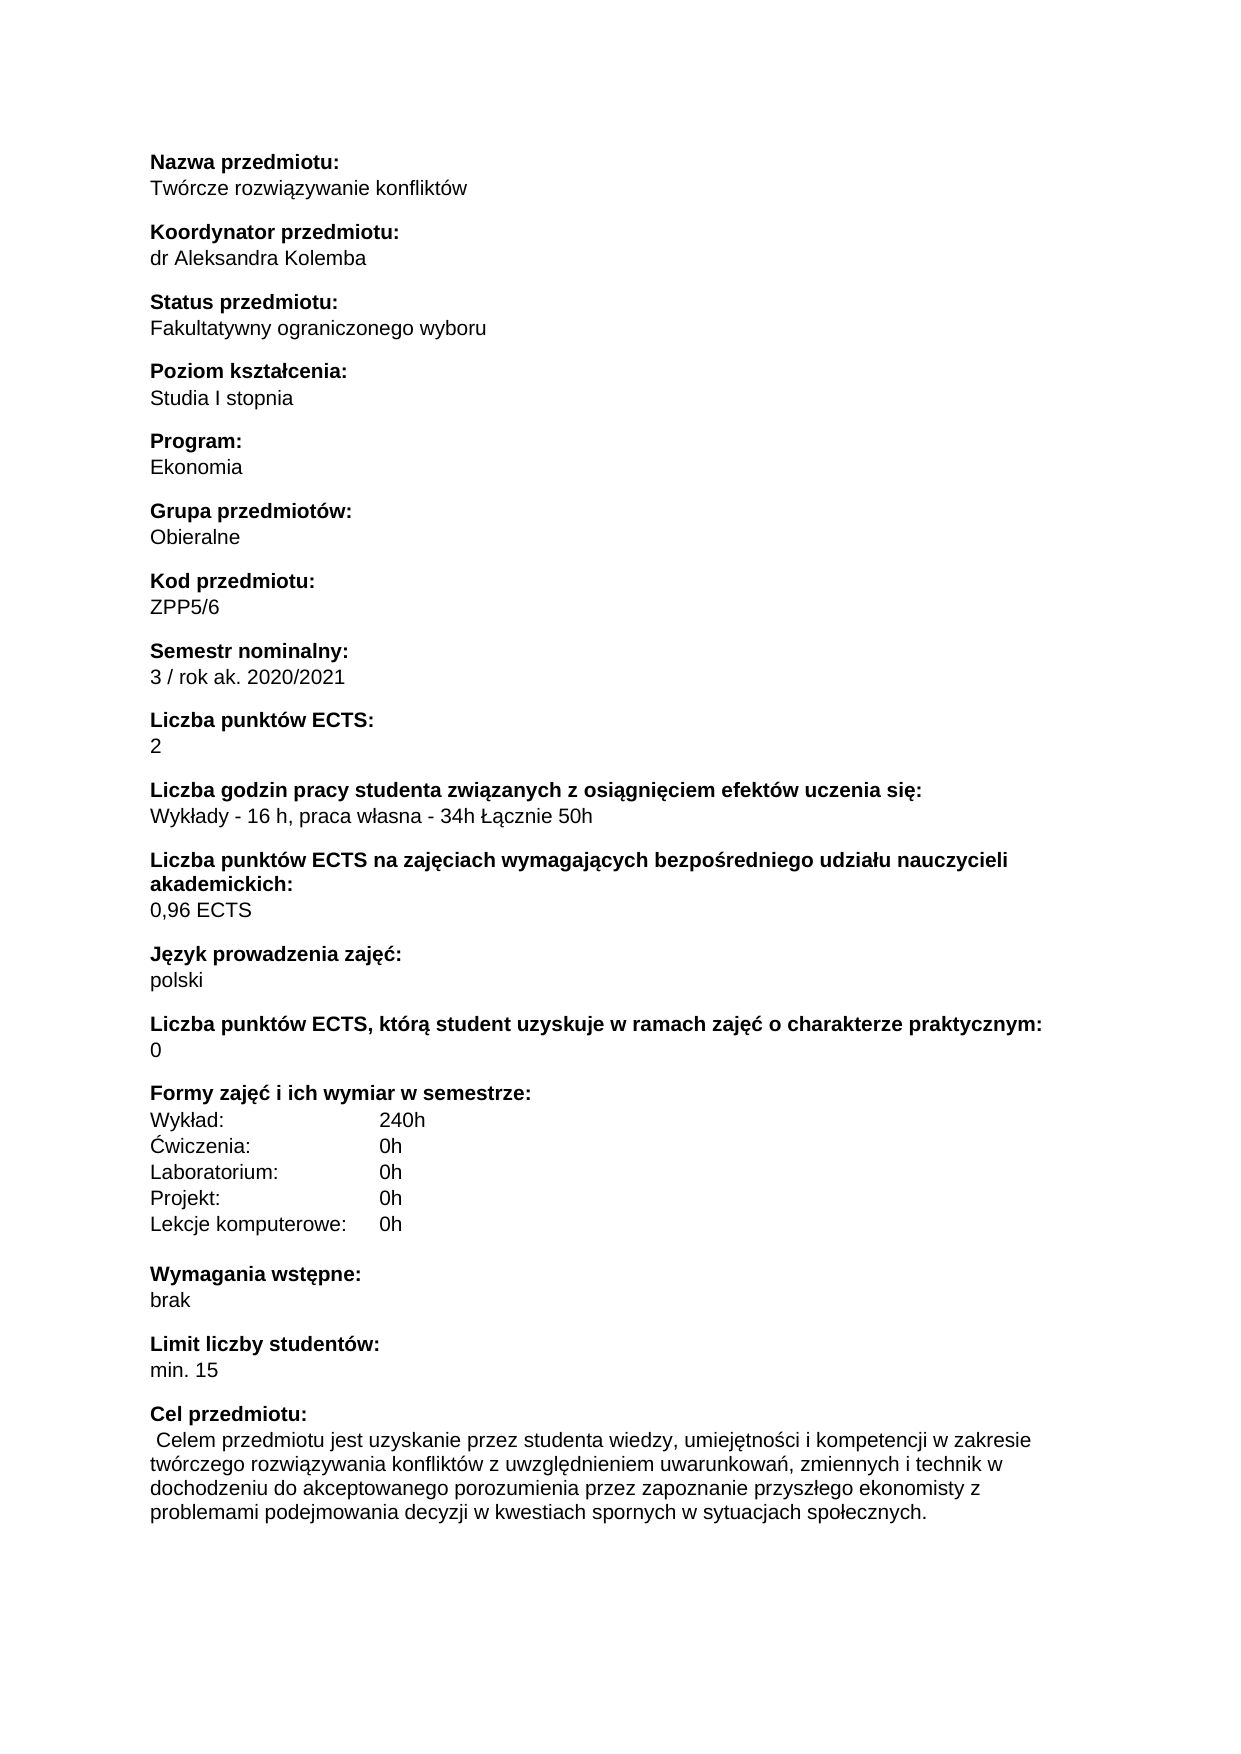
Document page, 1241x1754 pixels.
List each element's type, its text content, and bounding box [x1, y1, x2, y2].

table_header 240h [369, 1108, 597, 1132]
text Ekonomia [150, 455, 1090, 479]
text Wykłady - 16 h, praca własna - 34h Łącznie 50h [150, 804, 1090, 828]
table_cell 0h [369, 1132, 597, 1158]
text Formy zajęć i ich wymiar w semestrze: [150, 1081, 1090, 1105]
table_cell 0h [369, 1210, 597, 1236]
text Poziom kształcenia: [150, 359, 1090, 383]
text Liczba punktów ECTS na zajęciach wymagających bezpośredniego udziału nauczycieli akademickich: [150, 848, 1090, 896]
text Kod przedmiotu: [150, 569, 1090, 593]
text Fakultatywny ograniczonego wyboru [150, 316, 1090, 339]
table_cell Lekcje komputerowe: [140, 1212, 367, 1236]
text Limit liczby studentów: [150, 1332, 1090, 1356]
text Twórcze rozwiązywanie konfliktów [150, 176, 1090, 200]
text brak [150, 1288, 1090, 1312]
text 2 [150, 734, 1090, 758]
table_cell Ćwiczenia: [140, 1134, 367, 1158]
text 0,96 ECTS [150, 898, 1090, 922]
text Obieralne [150, 525, 1090, 549]
table_cell Laboratorium: [140, 1160, 367, 1184]
text Koordynator przedmiotu: [150, 220, 1090, 244]
text Semestr nominalny: [150, 638, 1090, 662]
text ZPP5/6 [150, 595, 1090, 619]
text Cel przedmiotu: [150, 1402, 1090, 1426]
text Liczba punktów ECTS, którą student uzyskuje w ramach zajęć o charakterze praktycznym: [150, 1011, 1090, 1035]
text Wymagania wstępne: [150, 1262, 1090, 1286]
text min. 15 [150, 1358, 1090, 1382]
text 0 [150, 1037, 1090, 1061]
text Grupa przedmiotów: [150, 499, 1090, 523]
text dr Aleksandra Kolemba [150, 246, 1090, 270]
table_cell 0h [369, 1184, 597, 1210]
text Liczba punktów ECTS: [150, 708, 1090, 732]
table_cell 0h [369, 1158, 597, 1184]
text Liczba godzin pracy studenta związanych z osiągnięciem efektów uczenia się: [150, 778, 1090, 802]
text Język prowadzenia zajęć: [150, 942, 1090, 966]
text polski [150, 968, 1090, 992]
text Status przedmiotu: [150, 289, 1090, 313]
text Nazwa przedmiotu: [150, 150, 1090, 174]
table_cell Projekt: [140, 1186, 367, 1210]
text 3 / rok ak. 2020/2021 [150, 664, 1090, 688]
text Program: [150, 429, 1090, 453]
text Celem przedmiotu jest uzyskanie przez studenta wiedzy, umiejętności i kompetencji w zakresie twórczego rozwiązywania konfliktów z uwzględnieniem uwarunkowań, zmiennych i technik w dochodzeniu do akceptowanego porozumienia przez zapoznanie przyszłego ekonomisty z problemami podejmowania decyzji w kwestiach spornych w sytuacjach społecznych. [150, 1428, 1090, 1523]
table_header Wykład: [140, 1108, 367, 1132]
text Studia I stopnia [150, 385, 1090, 409]
